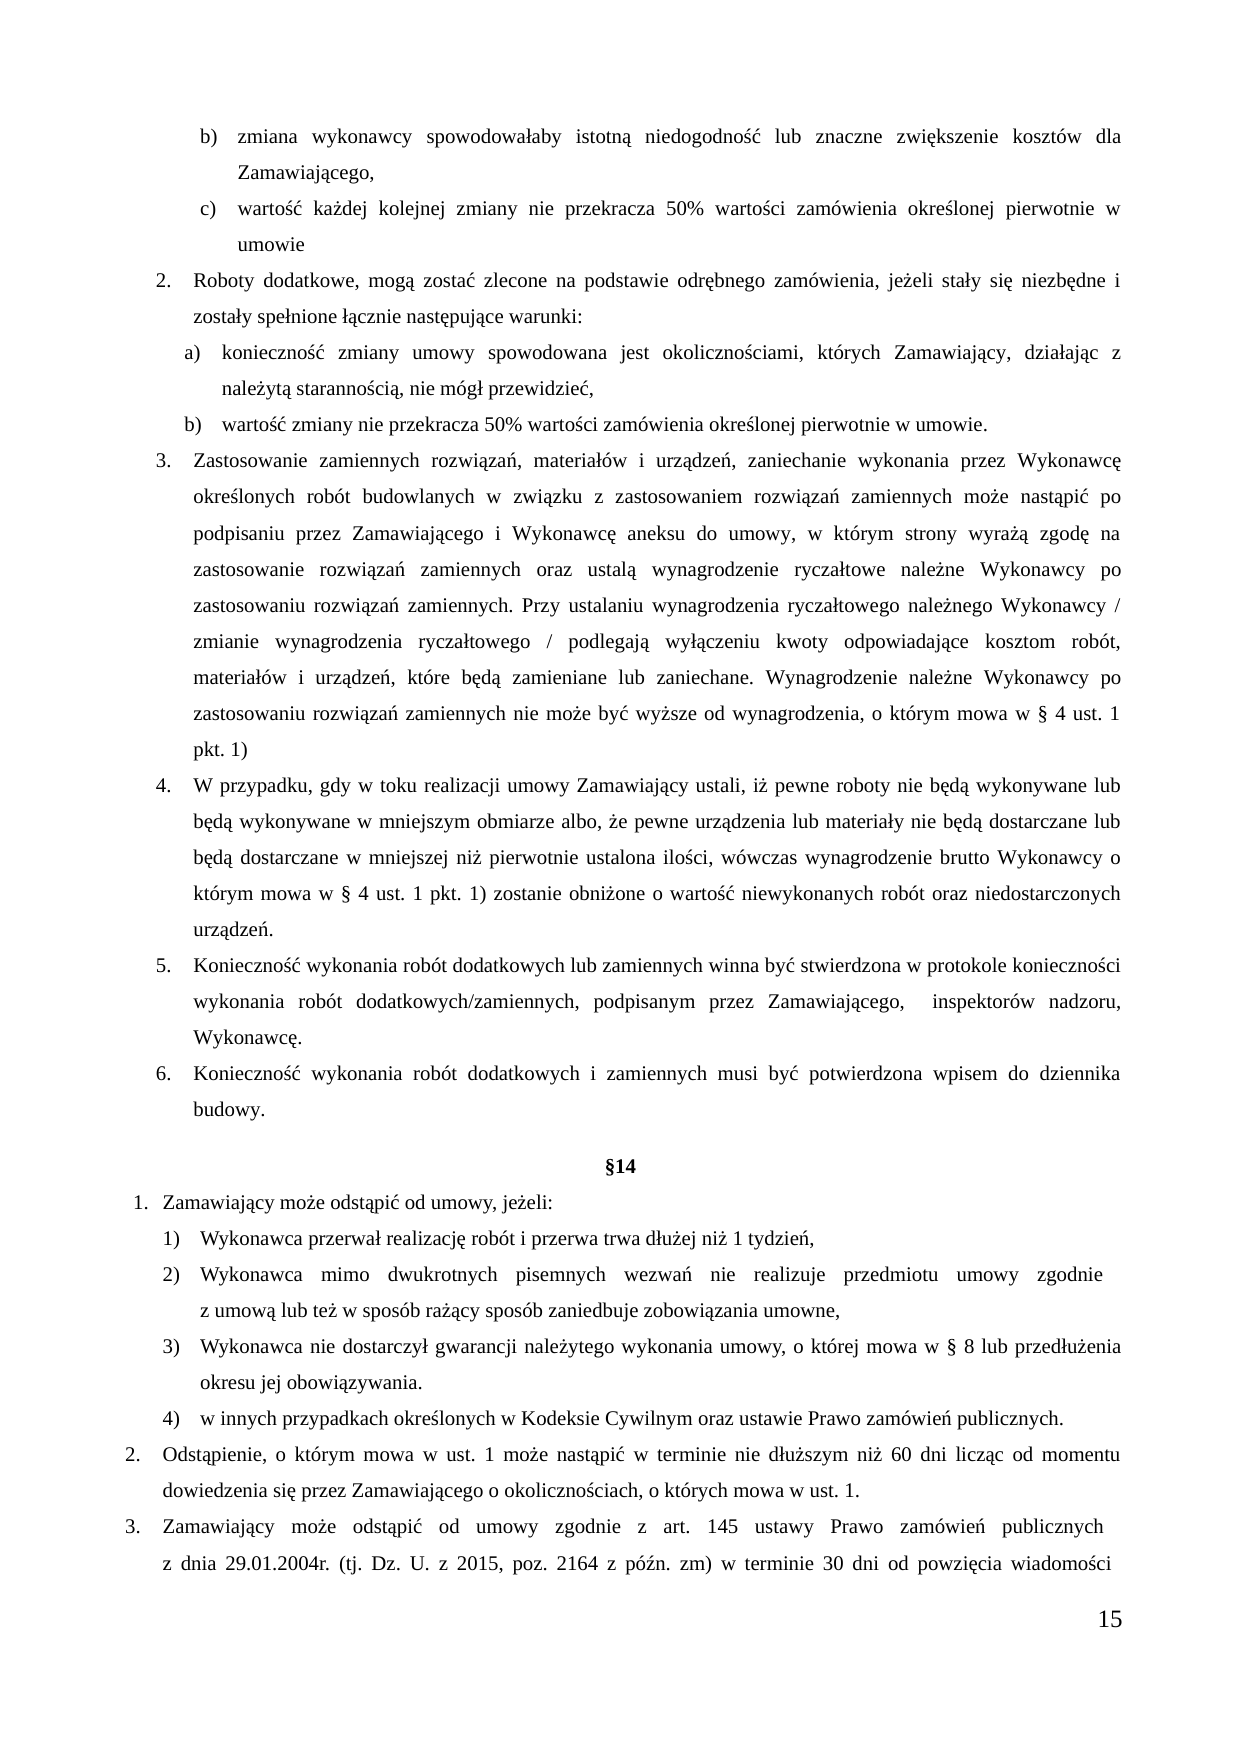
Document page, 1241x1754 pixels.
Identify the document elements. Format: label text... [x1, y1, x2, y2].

list Zastosowanie zamiennych rozwiązań, materiałów i urządzeń, zaniechanie wykonania przez Wykonawcę określonych robót budowlanych w związku z zastosowaniem rozwiązań zamiennych może nastąpić po podpisaniu przez Zamawiającego i Wykonawcę aneksu do umowy, w którym strony wyrażą zgodę na zastosowanie rozwiązań zamiennych oraz ustalą wynagrodzenie ryczałtowe należne Wykonawcy po zastosowaniu rozwiązań zamiennych. Przy ustalaniu wynagrodzenia ryczałtowego należnego Wykonawcy / zmianie wynagrodzenia ryczałtowego / podlegają wyłączeniu kwoty odpowiadające kosztom robót, materiałów i urządzeń, które będą zamieniane lub zaniechane. Wynagrodzenie należne Wykonawcy po zastosowaniu rozwiązań zamiennych nie może być wyższe od wynagrodzenia, o którym mowa w § 4 ust. 1 pkt. 1) [156, 448, 1122, 761]
list w innych przypadkach określonych w Kodeksie Cywilnym oraz ustawie Prawo zamówień publicznych. [162, 1406, 1122, 1430]
list wartość każdej kolejnej zmiany nie przekracza 50% wartości zamówienia określonej pierwotnie w umowie [200, 196, 1122, 256]
list Odstąpienie, o którym mowa w ust. 1 może nastąpić w terminie nie dłuższym niż 60 dni licząc od momentu dowiedzenia się przez Zamawiającego o okolicznościach, o których mowa w ust. 1. [125, 1442, 1122, 1502]
list Wykonawca mimo dwukrotnych pisemnych wezwań nie realizuje przedmiotu umowy zgodnie z umową lub też w sposób rażący sposób zaniedbuje zobowiązania umowne, [162, 1262, 1122, 1322]
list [125, 1514, 1122, 1574]
list W przypadku, gdy w toku realizacji umowy Zamawiający ustali, iż pewne roboty nie będą wykonywane lub będą wykonywane w mniejszym obmiarze albo, że pewne urządzenia lub materiały nie będą dostarczane lub będą dostarczane w mniejszej niż pierwotnie ustalona ilości, wówczas wynagrodzenie brutto Wykonawcy o którym mowa w § 4 ust. 1 pkt. 1) zostanie obniżone o wartość niewykonanych robót oraz niedostarczonych urządzeń. [156, 773, 1122, 941]
list Roboty dodatkowe, mogą zostać zlecone na podstawie odrębnego zamówienia, jeżeli stały się niezbędne i zostały spełnione łącznie następujące warunki: [156, 268, 1122, 328]
list zmiana wykonawcy spowodowałaby istotną niedogodność lub znaczne zwiększenie kosztów dla Zamawiającego, [200, 124, 1122, 184]
list Wykonawca nie dostarczył gwarancji należytego wykonania umowy, o której mowa w § 8 lub przedłużenia okresu jej obowiązywania. [162, 1334, 1122, 1394]
list wartość zmiany nie przekracza 50% wartości zamówienia określonej pierwotnie w umowie. [184, 412, 1122, 436]
list Wykonawca przerwał realizację robót i przerwa trwa dłużej niż 1 tydzień, [162, 1226, 1122, 1250]
list Konieczność wykonania robót dodatkowych lub zamiennych winna być stwierdzona w protokole konieczności wykonania robót dodatkowych/zamiennych, podpisanym przez Zamawiającego, inspektorów nadzoru, Wykonawcę. [156, 953, 1122, 1049]
list konieczność zmiany umowy spowodowana jest okolicznościami, których Zamawiający, działając z należytą starannością, nie mógł przewidzieć, [184, 340, 1122, 400]
list Zamawiający może odstąpić od umowy, jeżeli: [133, 1190, 1122, 1214]
text §14 [118, 1154, 1122, 1178]
list Konieczność wykonania robót dodatkowych i zamiennych musi być potwierdzona wpisem do dziennika budowy. [156, 1061, 1122, 1121]
